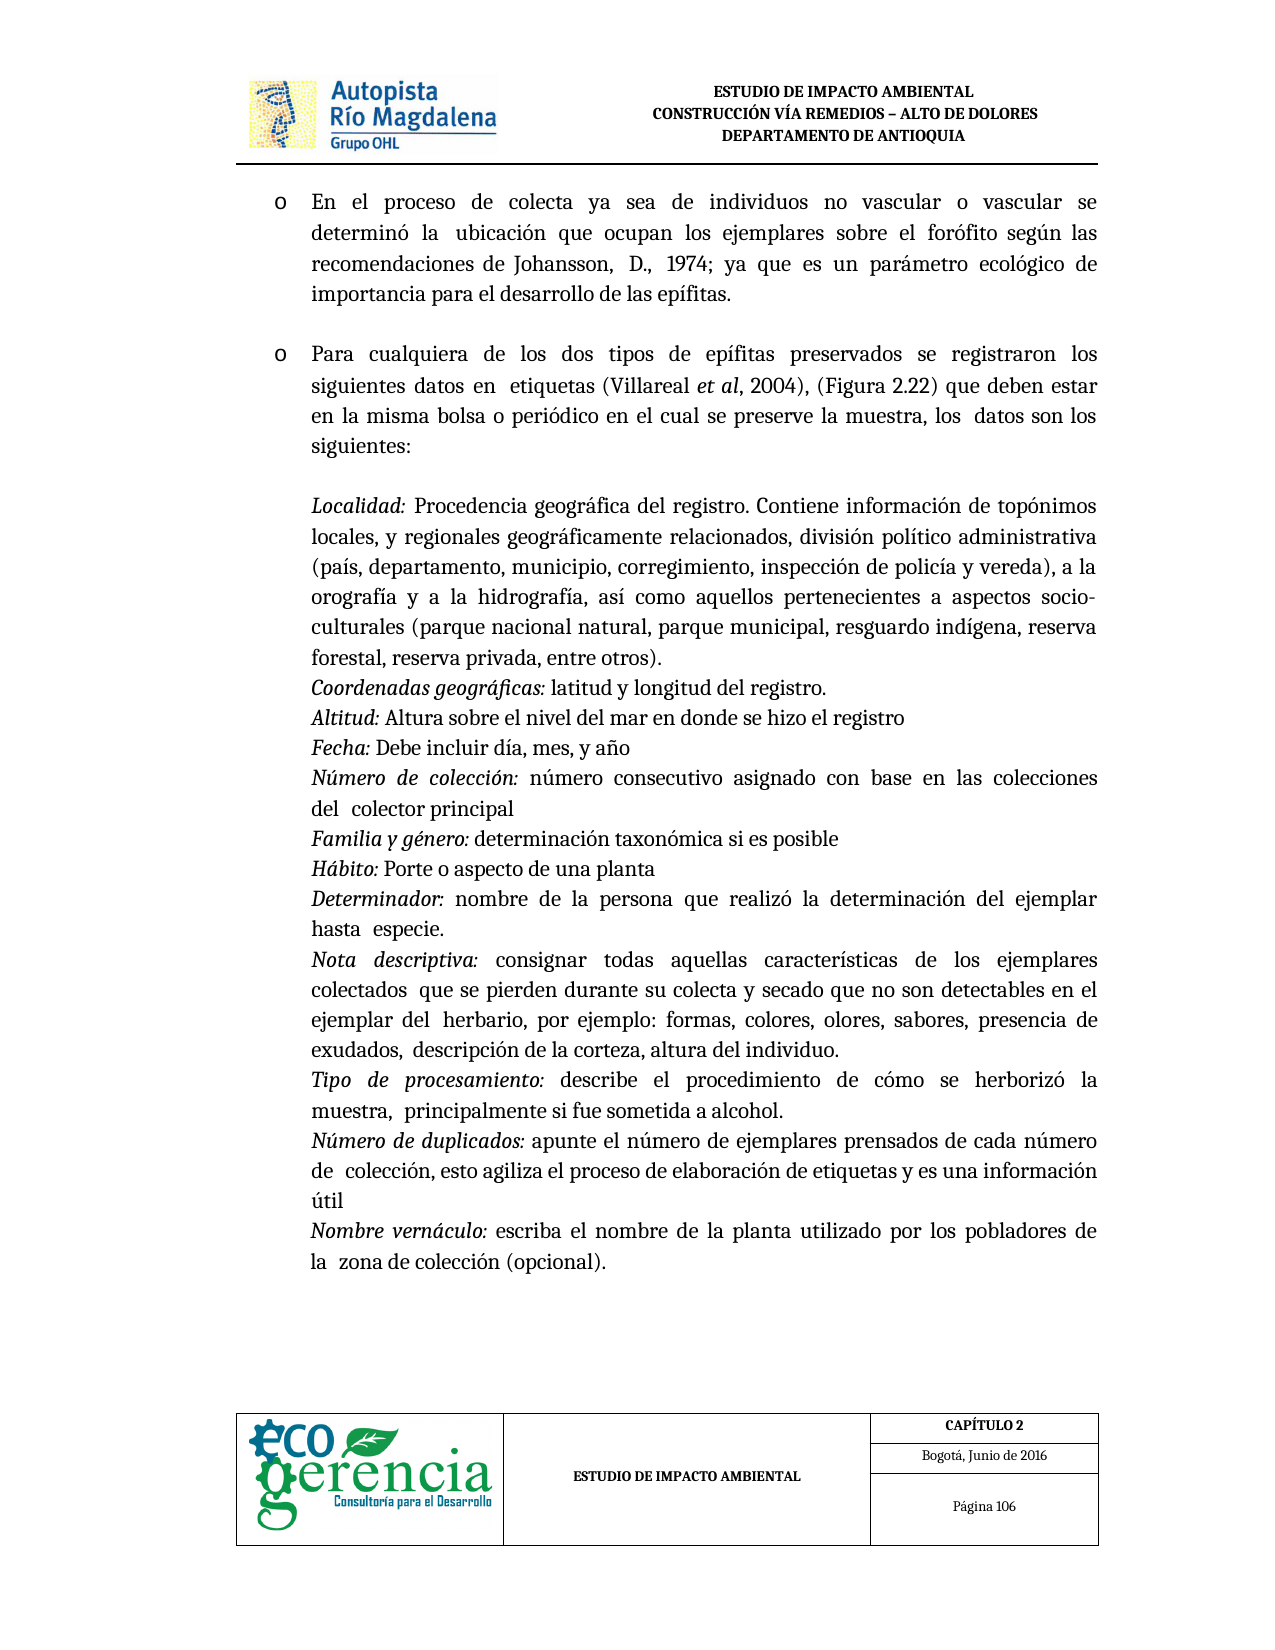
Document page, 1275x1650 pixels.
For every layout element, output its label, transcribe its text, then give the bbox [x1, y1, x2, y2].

list Para cualquiera de los dos tipos de epífitas preservados se registraron los siguientes datos en etiquetas (Villareal et al, 2004), (Figura 2.22) que deben estar en la misma bolsa o periódico en el cual se preserve la muestra, los datos son los siguientes: [274, 341, 1098, 459]
text Localidad: Procedencia geográfica del registro. Contiene información de topónimos locales, y regionales geográficamente relacionados, división político administrativa (país, departamento, municipio, corregimiento, inspección de policía y vereda), a la orografía y a la hidrografía, así como aquellos pertenecientes a aspectos socio-culturales (parque nacional natural, parque municipal, resguardo indígena, reserva forestal, reserva privada, entre otros). [311, 493, 1098, 671]
picture [248, 1418, 493, 1531]
text Coordenadas geográficas: latitud y longitud del registro. [311, 674, 1098, 701]
text Hábito: Porte o aspecto de una planta [311, 856, 1098, 882]
picture [247, 74, 499, 154]
text Número de duplicados: apunte el número de ejemplares prensados de cada número de colección, esto agiliza el proceso de elaboración de etiquetas y es una información útil [311, 1128, 1098, 1214]
text Fecha: Debe incluir día, mes, y año [311, 735, 1098, 761]
list En el proceso de colecta ya sea de individuos no vascular o vascular se determinó la ubicación que ocupan los ejemplares sobre el forófito según las recomendaciones de Johansson, D., 1974; ya que es un parámetro ecológico de importancia para el desarrollo de las epífitas. [274, 189, 1098, 307]
text Número de colección: número consecutivo asignado con base en las colecciones del colector principal [311, 765, 1098, 822]
text Determinador: nombre de la persona que realizó la determinación del ejemplar hasta especie. [311, 886, 1098, 942]
picture [264, 1430, 277, 1438]
text Altitud: Altura sobre el nivel del mar en donde se hizo el registro [311, 705, 1098, 731]
text Tipo de procesamiento: describe el procedimiento de cómo se herborizó la muestra, principalmente si fue sometida a alcohol. [311, 1067, 1098, 1124]
text Familia y género: determinación taxonómica si es posible [311, 826, 1098, 852]
text Nota descriptiva: consignar todas aquellas características de los ejemplares colectados que se pierden durante su colecta y secado que no son detectables en el ejemplar del herbario, por ejemplo: formas, colores, olores, sabores, presencia de exudados, descripción de la corteza, altura del individuo. [311, 946, 1098, 1063]
text Nombre vernáculo: escriba el nombre de la planta utilizado por los pobladores de la zona de colección (opcional). [310, 1218, 1098, 1275]
picture [248, 1418, 267, 1440]
